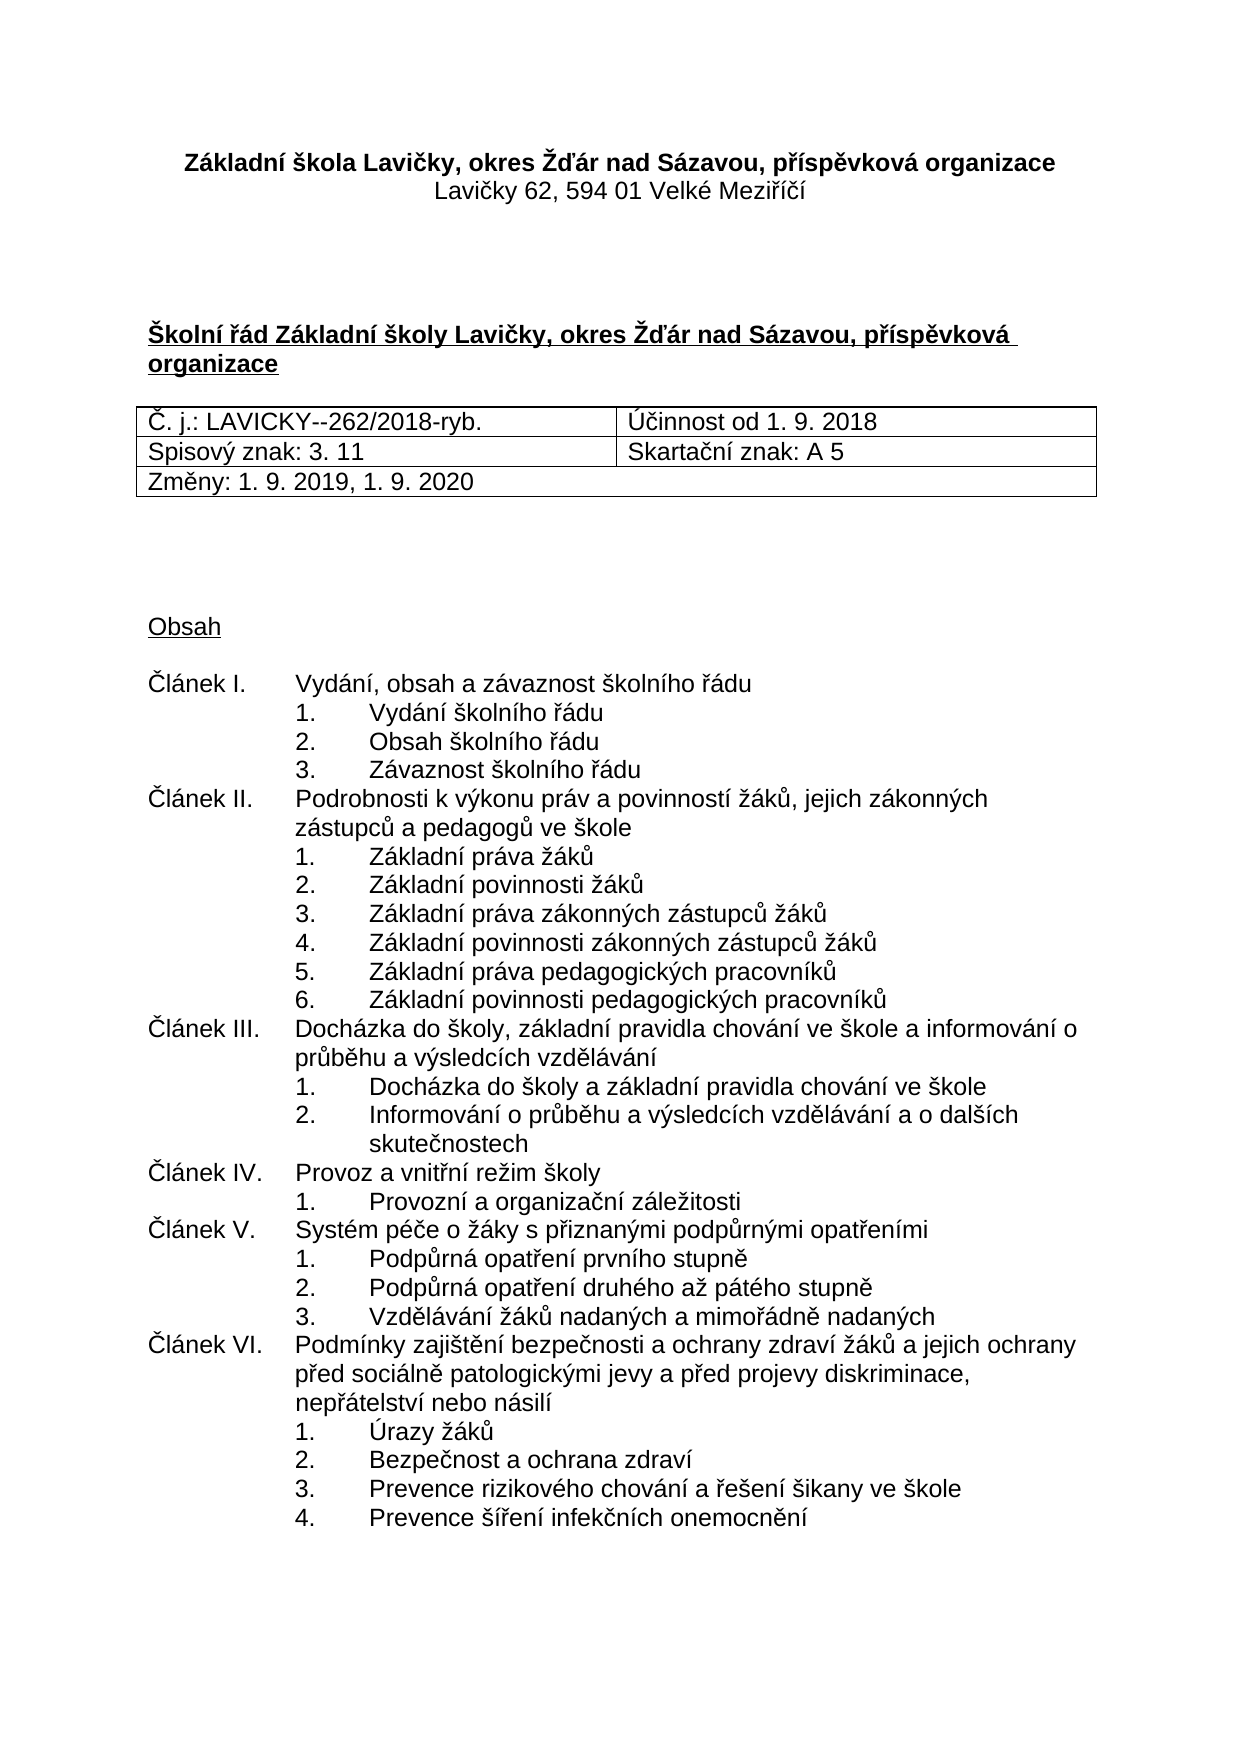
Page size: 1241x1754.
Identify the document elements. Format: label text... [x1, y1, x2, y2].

text Školní řád Základní školy Lavičky, okres Žďár nad Sázavou, příspěvková organizace [148, 320, 1093, 378]
text 4. Základní povinnosti zákonných zástupců žáků [222, 928, 1093, 957]
table_header Č. j.: LAVICKY--262/2018-ryb. [137, 408, 616, 436]
text 1. Podpůrná opatření prvního stupně [148, 1244, 1093, 1273]
text 6. Základní povinnosti pedagogických pracovníků [265, 986, 1093, 1014]
text Základní škola Lavičky, okres Žďár nad Sázavou, příspěvková organizace [148, 148, 1093, 176]
text 1. Docházka do školy a základní pravidla chování ve škole [265, 1072, 1093, 1101]
text 4. Prevence šíření infekčních onemocnění [265, 1503, 1093, 1532]
text 3. Prevence rizikového chování a řešení šikany ve škole [236, 1474, 1093, 1503]
text 3. Závaznost školního řádu [266, 756, 1093, 784]
table_cell Skartační znak: A 5 [617, 437, 1096, 466]
text nepřátelství nebo násilí [294, 1388, 1093, 1417]
table_header Účinnost od 1. 9. 2018 [617, 408, 1096, 436]
table_cell Změny: 1. 9. 2019, 1. 9. 2020 [137, 467, 1096, 496]
text 1. Vydání školního řádu [266, 698, 1093, 727]
text 1. Základní práva žáků [294, 842, 1093, 871]
text 1. Provozní a organizační záležitosti [251, 1187, 1093, 1216]
text Článek III. Docházka do školy, základní pravidla chování ve škole a informování o průběhu a výsledcích vzdělávání [148, 1014, 1093, 1072]
text 3. Vzdělávání žáků nadaných a mimořádně nadaných [148, 1302, 1093, 1331]
text Článek IV. Provoz a vnitřní režim školy [148, 1158, 1093, 1187]
text Článek V. Systém péče o žáky s přiznanými podpůrnými opatřeními [148, 1216, 1093, 1244]
text 2. Bezpečnost a ochrana zdraví [265, 1446, 1093, 1474]
text 1. Úrazy žáků [250, 1417, 1093, 1446]
text 3. Základní práva zákonných zástupců žáků [251, 899, 1093, 928]
text 2. Obsah školního řádu [236, 727, 1093, 756]
text Článek I. Vydání, obsah a závaznost školního řádu [148, 669, 1093, 698]
text Obsah [148, 612, 1093, 641]
text 2. Základní povinnosti žáků [236, 871, 1093, 899]
text 5. Základní práva pedagogických pracovníků [265, 957, 1093, 986]
text 2. Podpůrná opatření druhého až pátého stupně [148, 1273, 1093, 1302]
text Lavičky 62, 594 01 Velké Meziříčí [148, 176, 1093, 205]
text Článek VI. Podmínky zajištění bezpečnosti a ochrany zdraví žáků a jejich ochrany před sociálně patologickými jevy a před projevy diskriminace, [148, 1331, 1093, 1388]
table_cell Spisový znak: 3. 11 [137, 437, 616, 466]
text 2. Informování o průběhu a výsledcích vzdělávání a o dalších skutečnostech [295, 1101, 1093, 1158]
text Článek II. Podrobnosti k výkonu práv a povinností žáků, jejich zákonných zástupců a pedagogů ve škole [148, 784, 1093, 842]
